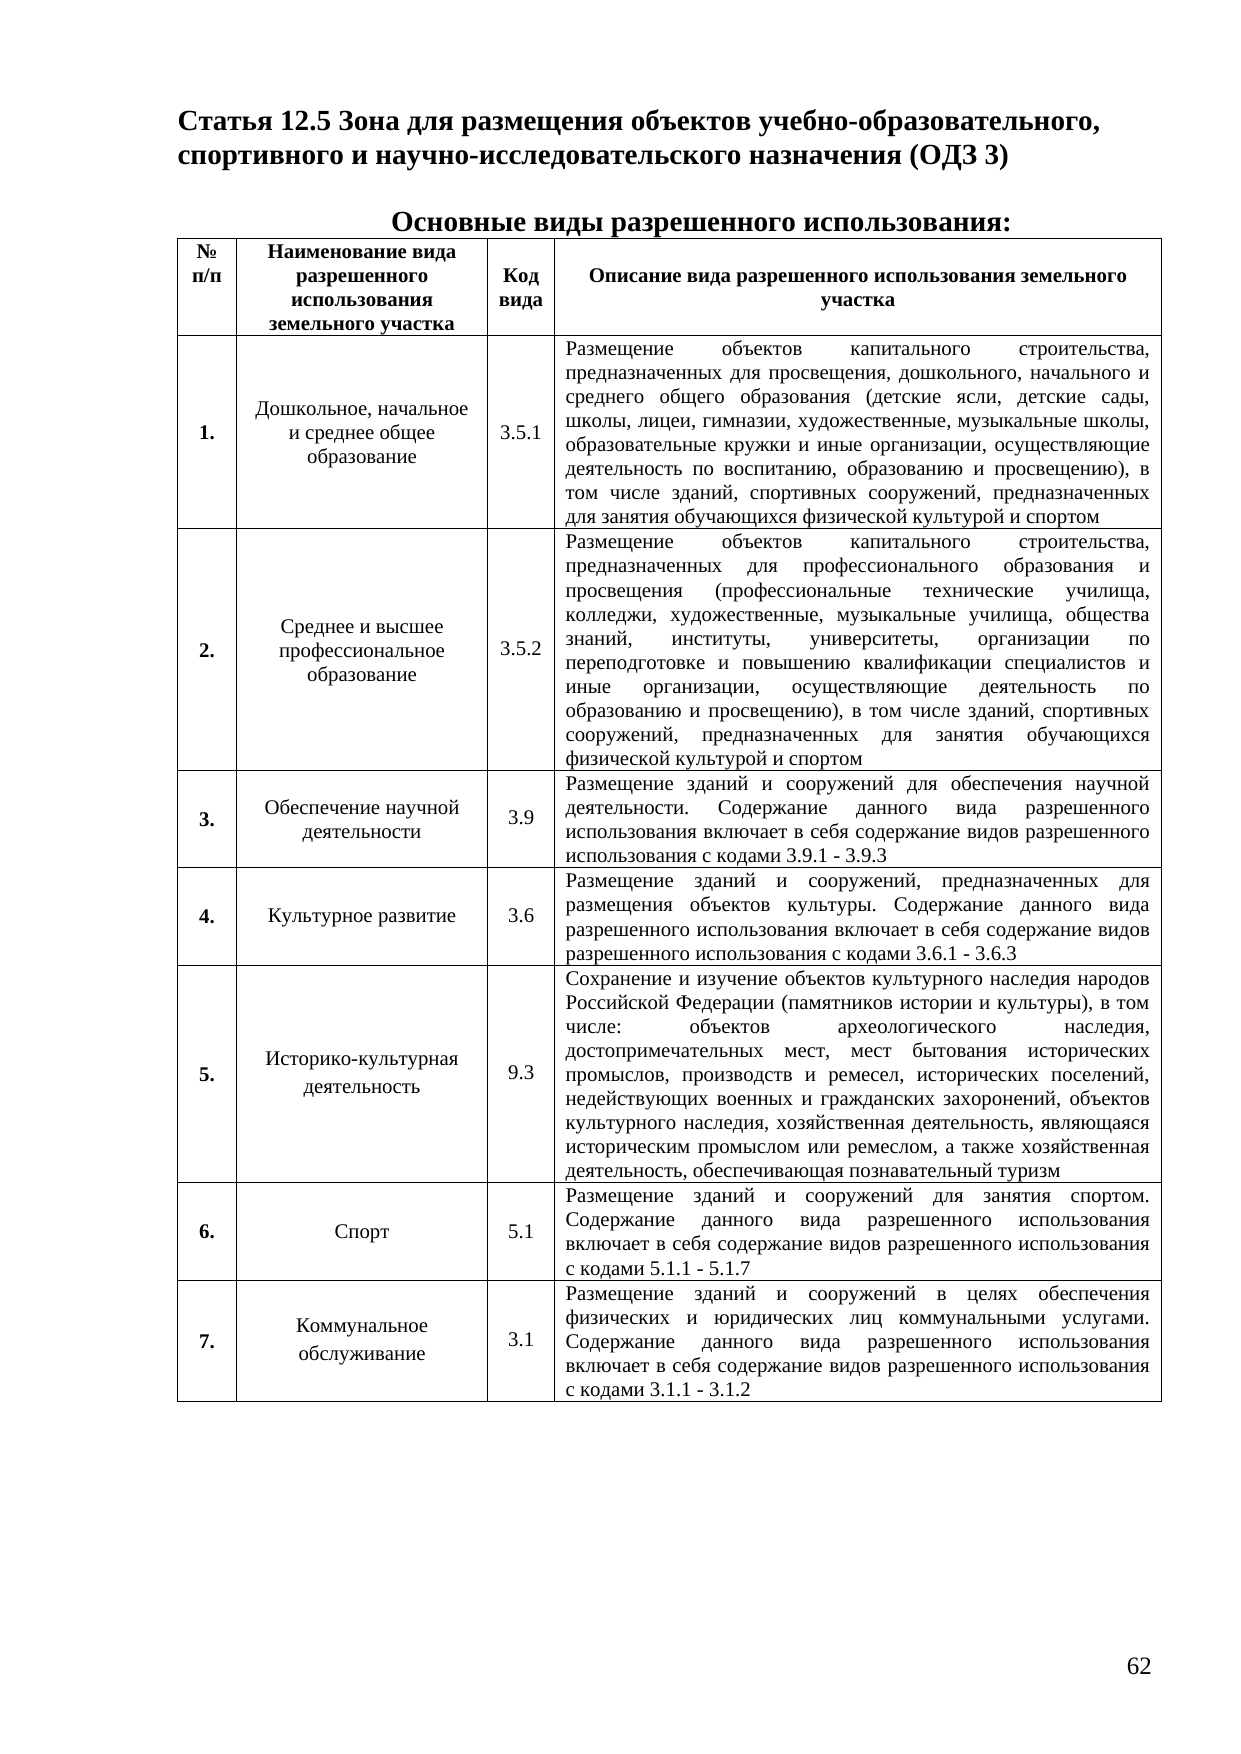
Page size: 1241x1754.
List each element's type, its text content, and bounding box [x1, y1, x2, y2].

table_header Описание вида разрешенного использования земельного участка [555, 239, 1161, 335]
table_cell 5.1 [488, 1183, 554, 1279]
table_cell Размещение зданий и сооружений для занятия спортом. Содержание данного вида разрешенного использования включает в себя содержание видов разрешенного использования с кодами 5.1.1 - 5.1.7 [555, 1183, 1161, 1279]
table_cell 2. [178, 529, 236, 770]
table_cell 5. [178, 966, 236, 1182]
table_header Код вида [488, 239, 554, 335]
table_cell Историко-культурная деятельность [237, 966, 487, 1182]
table_cell 3. [178, 771, 236, 867]
table_cell 3.6 [488, 868, 554, 964]
table_cell Культурное развитие [237, 868, 487, 964]
table_cell 6. [178, 1183, 236, 1279]
text Статья 12.5 Зона для размещения объектов учебно-образовательного, спортивного и научно-исследовательского назначения (ОДЗ 3) [177, 103, 1152, 170]
table_cell Размещение зданий и сооружений для обеспечения научной деятельности. Содержание данного вида разрешенного использования включает в себя содержание видов разрешенного использования с кодами 3.9.1 - 3.9.3 [555, 771, 1161, 867]
table_cell Сохранение и изучение объектов культурного наследия народов Российской Федерации (памятников истории и культуры), в том числе: объектов археологического наследия, достопримечательных мест, мест бытования исторических промыслов, производств и ремесел, исторических поселений, недействующих военных и гражданских захоронений, объектов культурного наследия, хозяйственная деятельность, являющаяся историческим промыслом или ремеслом, а также хозяйственная деятельность, обеспечивающая познавательный туризм [555, 966, 1161, 1182]
text Основные виды разрешенного использования: [251, 204, 1152, 237]
table_cell Размещение зданий и сооружений в целях обеспечения физических и юридических лиц коммунальными услугами. Содержание данного вида разрешенного использования включает в себя содержание видов разрешенного использования с кодами 3.1.1 - 3.1.2 [555, 1281, 1161, 1401]
table_cell 4. [178, 868, 236, 964]
table_cell Спорт [237, 1183, 487, 1279]
table_cell 9.3 [488, 966, 554, 1182]
table_cell Среднее и высшее профессиональное образование [237, 529, 487, 770]
table_cell 3.1 [488, 1281, 554, 1401]
table_cell Размещение зданий и сооружений, предназначенных для размещения объектов культуры. Содержание данного вида разрешенного использования включает в себя содержание видов разрешенного использования с кодами 3.6.1 - 3.6.3 [555, 868, 1161, 964]
table_cell Обеспечение научной деятельности [237, 771, 487, 867]
table_header № п/п [178, 239, 236, 335]
table_cell 3.5.2 [488, 529, 554, 770]
table_cell 1. [178, 336, 236, 528]
table_cell 3.9 [488, 771, 554, 867]
table_cell Размещение объектов капитального строительства, предназначенных для просвещения, дошкольного, начального и среднего общего образования (детские ясли, детские сады, школы, лицеи, гимназии, художественные, музыкальные школы, образовательные кружки и иные организации, осуществляющие деятельность по воспитанию, образованию и просвещению), в том числе зданий, спортивных сооружений, предназначенных для занятия обучающихся физической культурой и спортом [555, 336, 1161, 528]
table_cell Коммунальное обслуживание [237, 1281, 487, 1401]
table_cell Размещение объектов капитального строительства, предназначенных для профессионального образования и просвещения (профессиональные технические училища, колледжи, художественные, музыкальные училища, общества знаний, институты, университеты, организации по переподготовке и повышению квалификации специалистов и иные организации, осуществляющие деятельность по образованию и просвещению), в том числе зданий, спортивных сооружений, предназначенных для занятия обучающихся физической культурой и спортом [555, 529, 1161, 770]
table_cell 3.5.1 [488, 336, 554, 528]
table_header Наименование вида разрешенного использования земельного участка [237, 239, 487, 335]
table_cell 7. [178, 1281, 236, 1401]
table_cell Дошкольное, начальное и среднее общее образование [237, 336, 487, 528]
